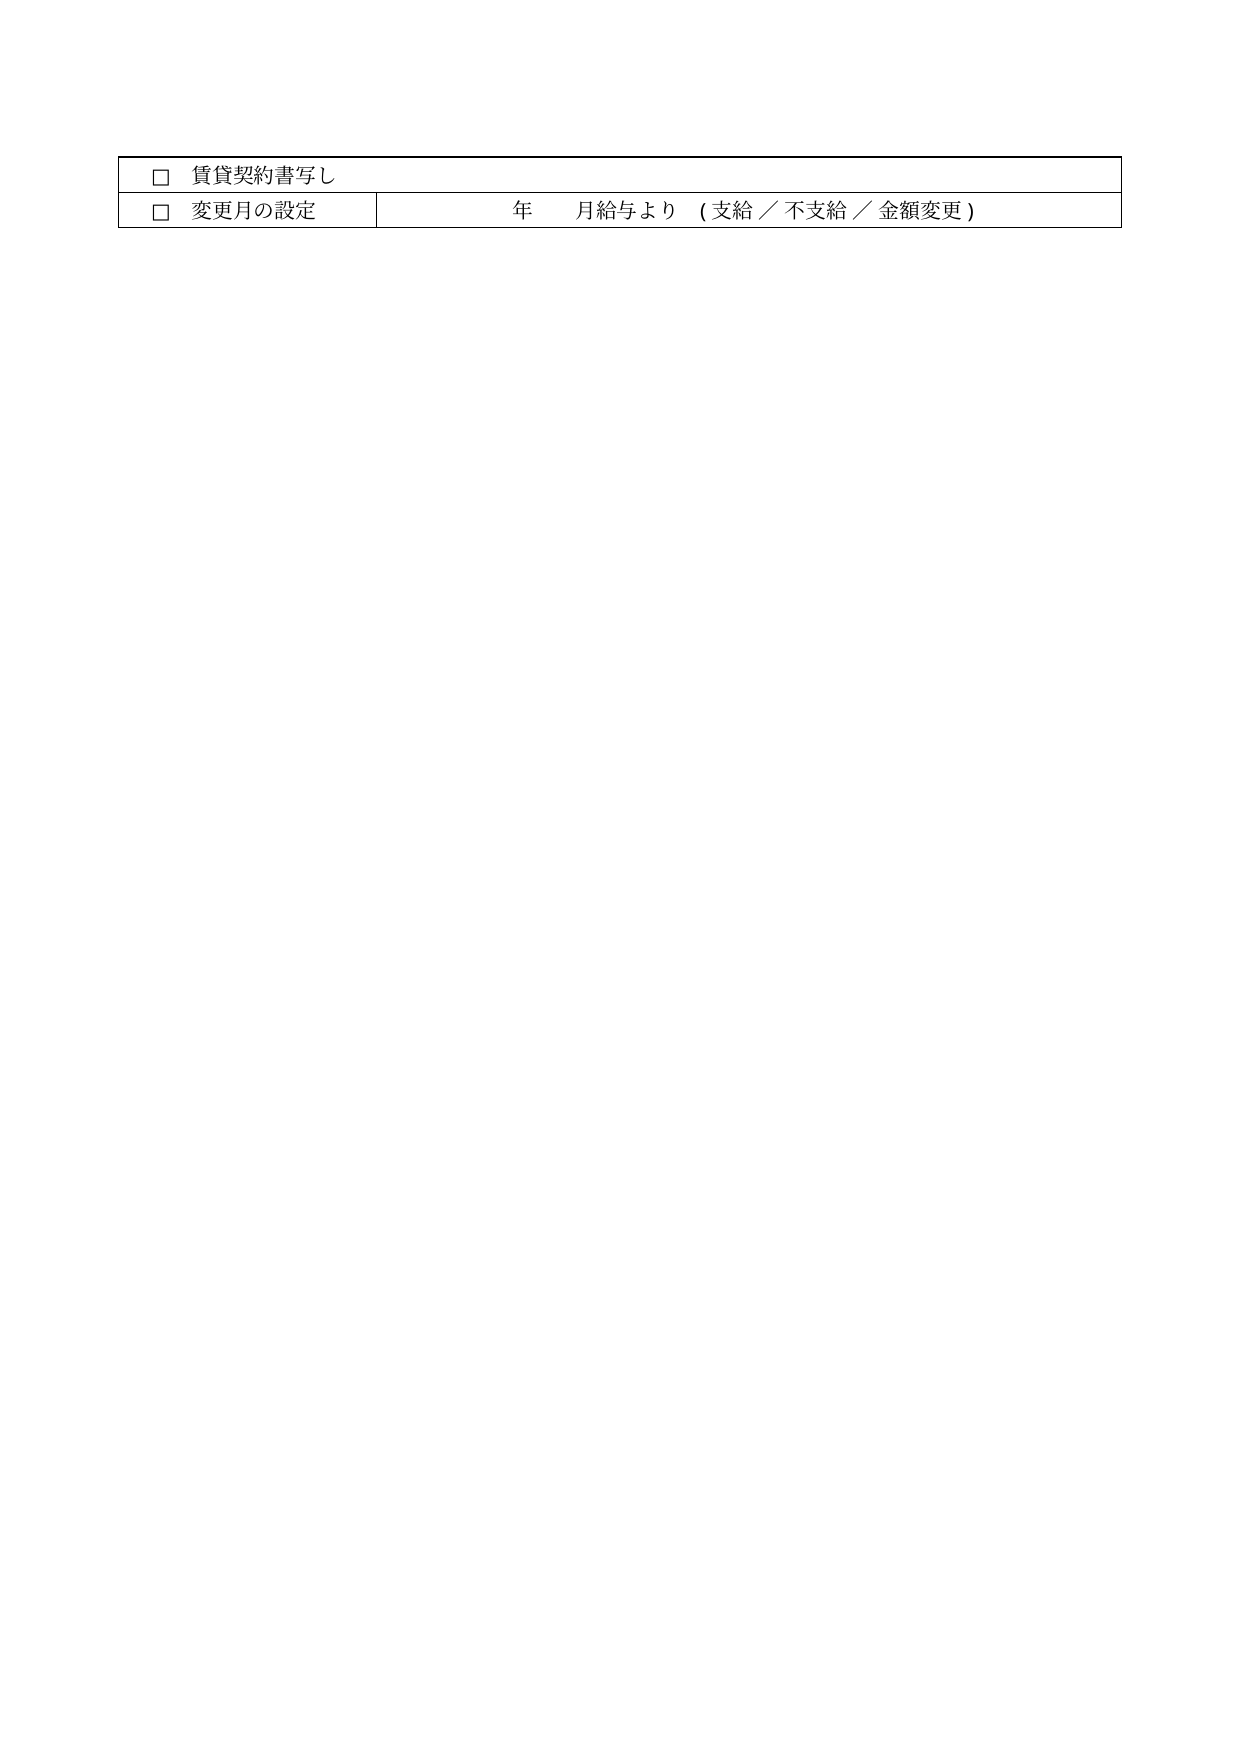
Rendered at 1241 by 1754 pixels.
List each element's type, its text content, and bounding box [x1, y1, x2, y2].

table_cell 年 月給与より ( 支給 ／ 不支給 ／ 金額変更 ) [377, 193, 1121, 227]
table_cell □ 変更月の設定 [119, 193, 376, 227]
table_header □ 賃貸契約書写し [119, 158, 1121, 192]
